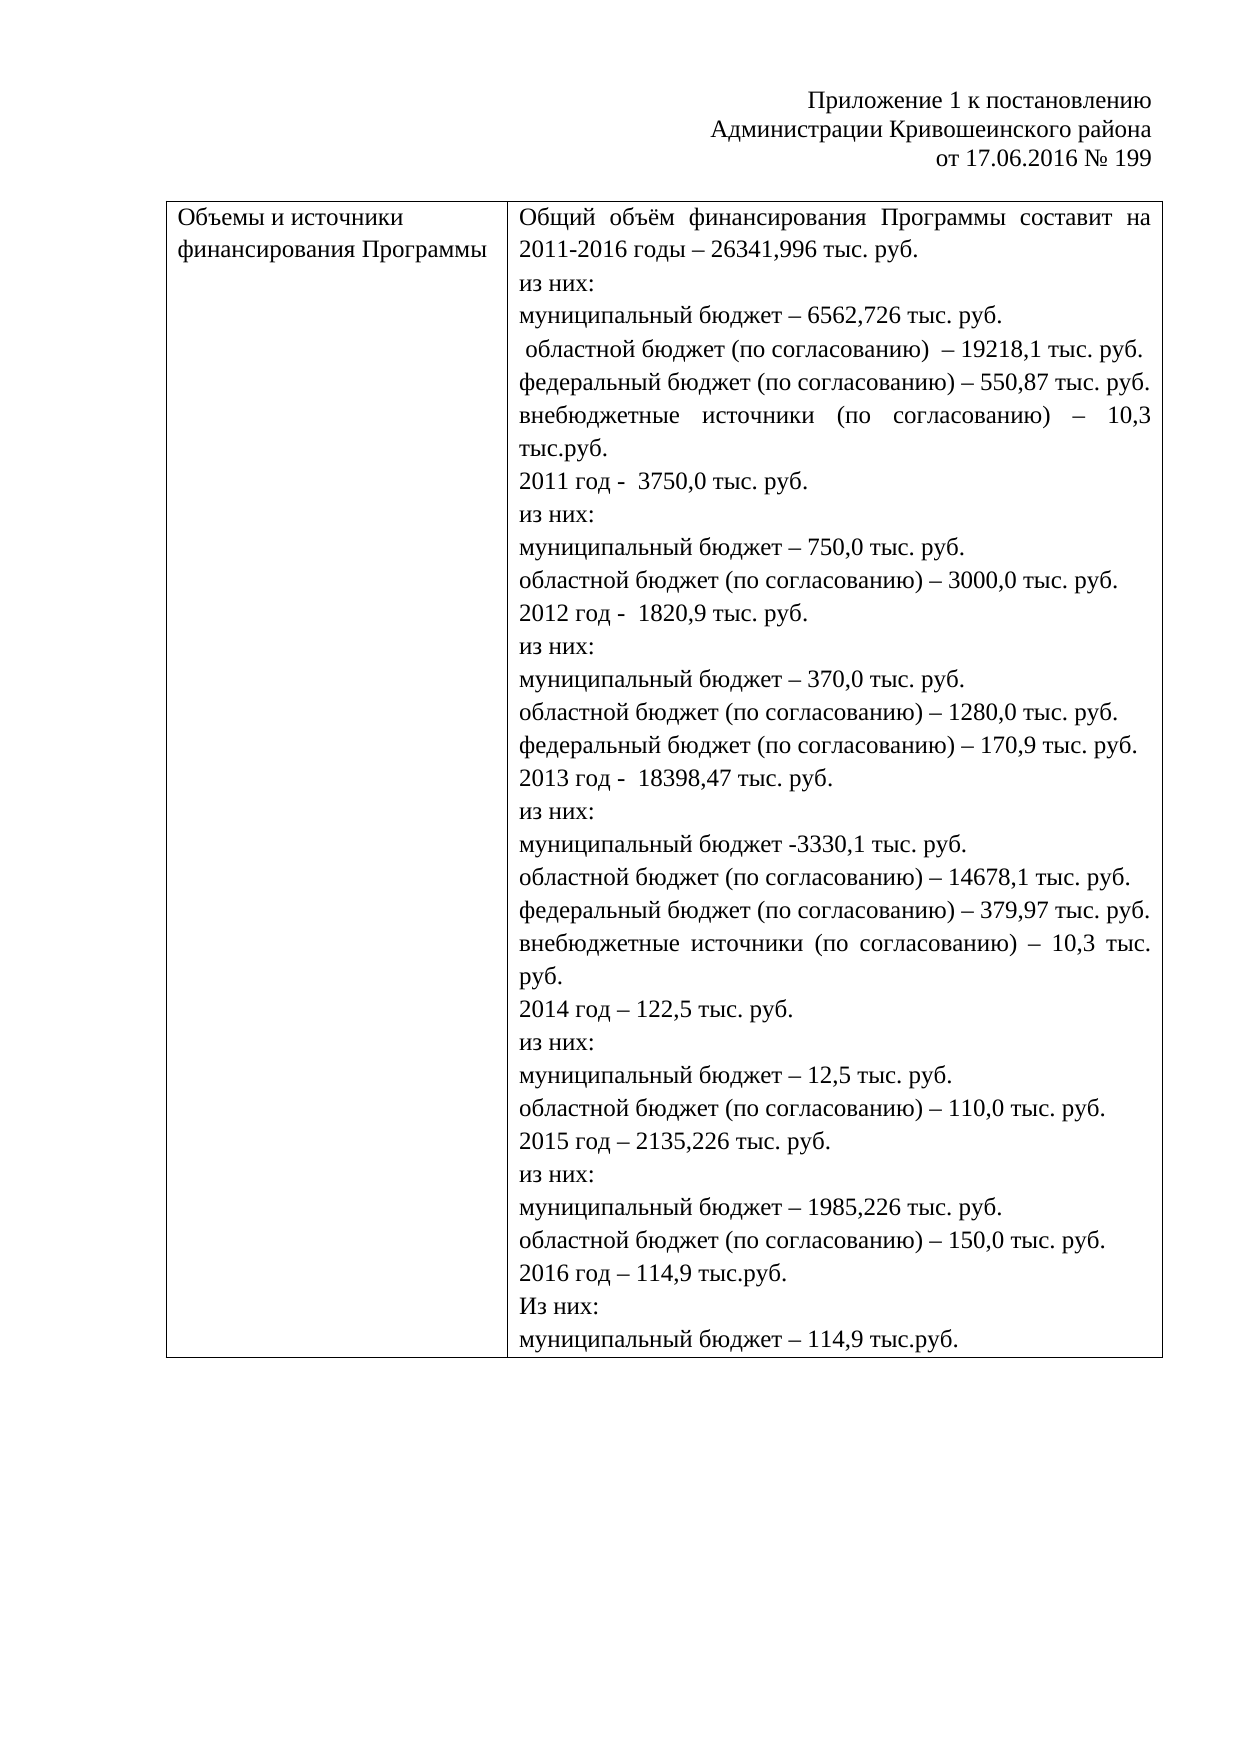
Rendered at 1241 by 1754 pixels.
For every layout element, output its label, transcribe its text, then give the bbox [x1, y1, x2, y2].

table_header Объемы и источники финансирования Программы [167, 202, 507, 1357]
table_header Общий объём финансирования Программы составит на 2011-2016 годы – 26341,996 тыс. руб. из них: муниципальный бюджет – 6562,726 тыс. руб. областной бюджет (по согласованию) – 19218,1 тыс. руб. федеральный бюджет (по согласованию) – 550,87 тыс. руб. внебюджетные источники (по согласованию) – 10,3 тыс.руб. 2011 год - 3750,0 тыс. руб. из них: муниципальный бюджет – 750,0 тыс. руб. областной бюджет (по согласованию) – 3000,0 тыс. руб. 2012 год - 1820,9 тыс. руб. из них: муниципальный бюджет – 370,0 тыс. руб. областной бюджет (по согласованию) – 1280,0 тыс. руб. федеральный бюджет (по согласованию) – 170,9 тыс. руб. 2013 год - 18398,47 тыс. руб. из них: муниципальный бюджет -3330,1 тыс. руб. областной бюджет (по согласованию) – 14678,1 тыс. руб. федеральный бюджет (по согласованию) – 379,97 тыс. руб. внебюджетные источники (по согласованию) – 10,3 тыс. руб. 2014 год – 122,5 тыс. руб. из них: муниципальный бюджет – 12,5 тыс. руб. областной бюджет (по согласованию) – 110,0 тыс. руб. 2015 год – 2135,226 тыс. руб. из них: муниципальный бюджет – 1985,226 тыс. руб. областной бюджет (по согласованию) – 150,0 тыс. руб. 2016 год – 114,9 тыс.руб. Из них: муниципальный бюджет – 114,9 тыс.руб. [508, 202, 1162, 1357]
text Приложение 1 к постановлению [177, 86, 1152, 114]
text Администрации Кривошеинского района [177, 114, 1152, 143]
text от 17.06.2016 № 199 [177, 143, 1152, 172]
